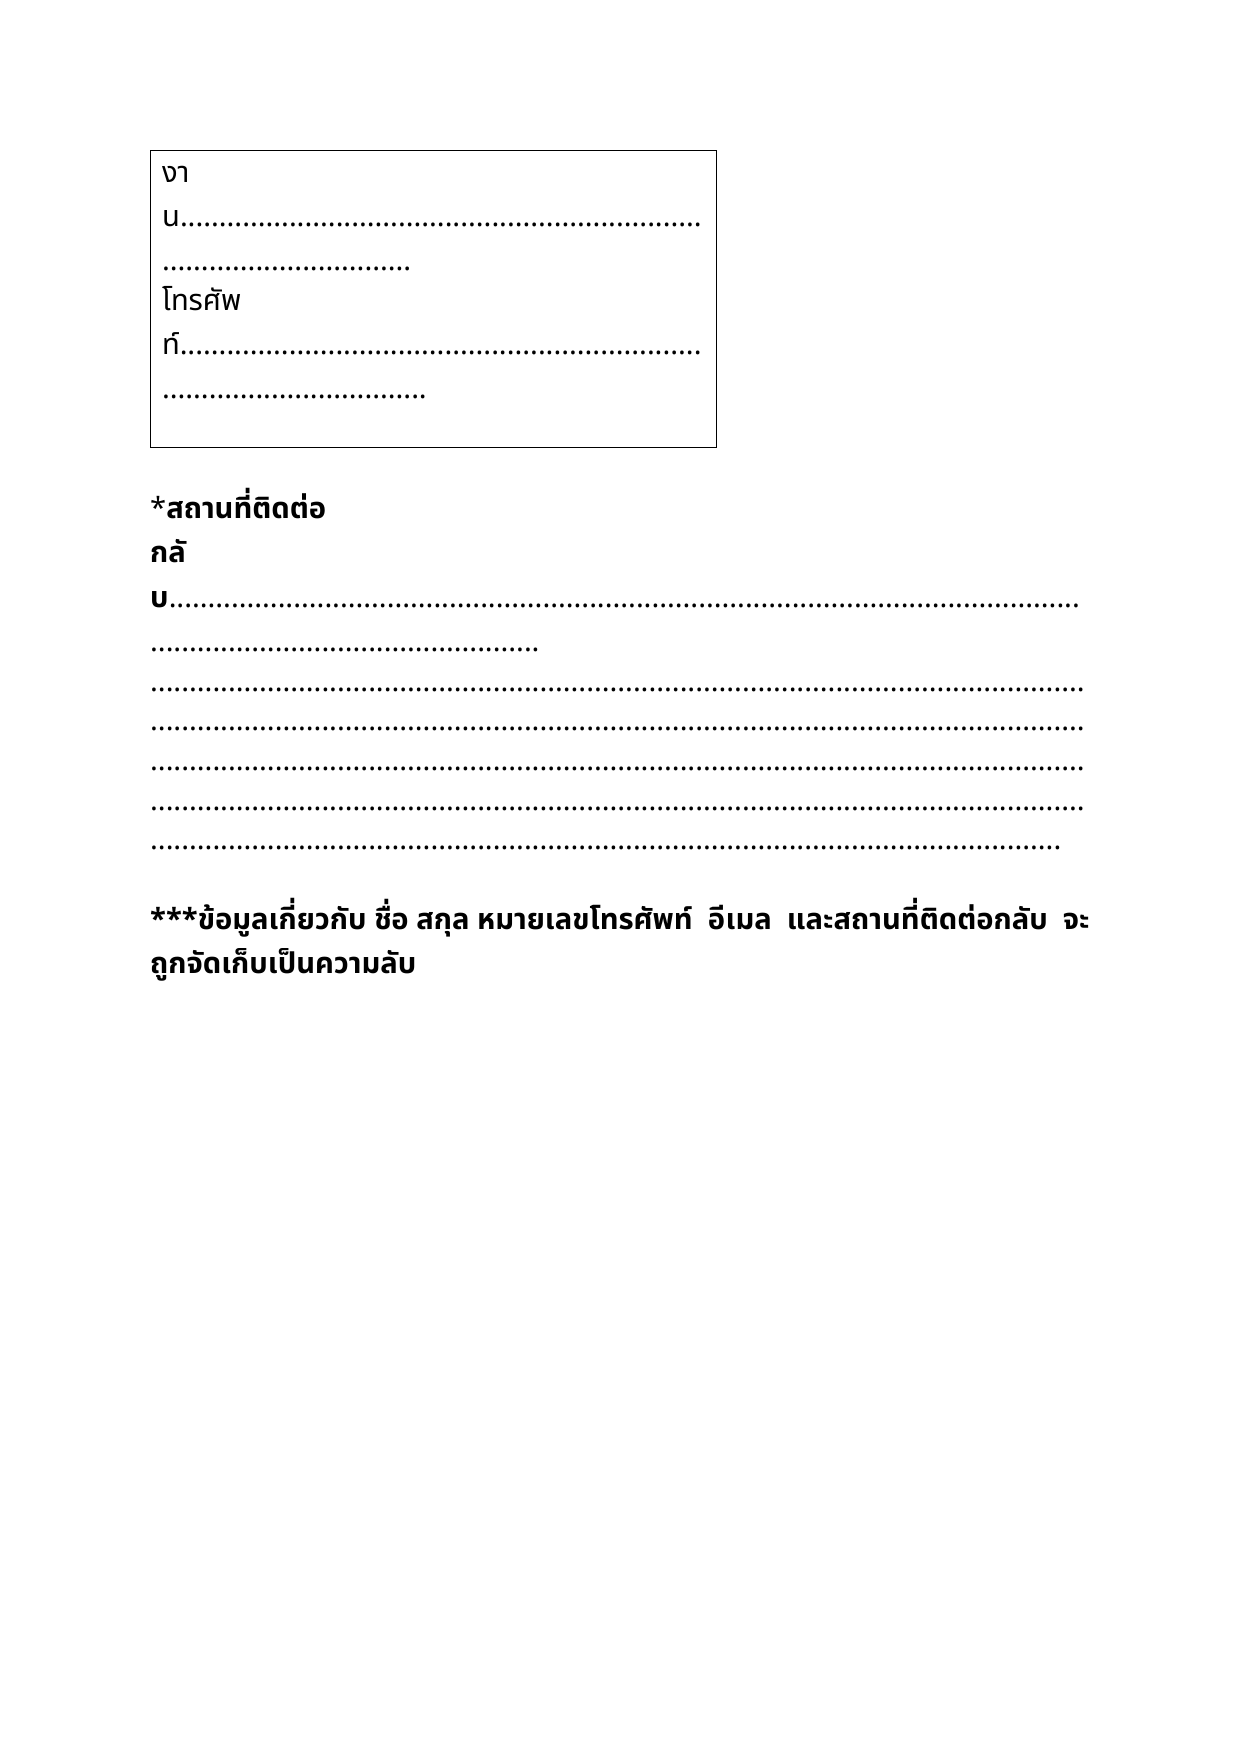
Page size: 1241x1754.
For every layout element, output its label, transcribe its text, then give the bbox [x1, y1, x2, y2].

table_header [151, 151, 716, 447]
text ***ข้อมูลเกี่ยวกับ ชื่อ สกุล หมายเลขโทรศัพท์ อีเมล และสถานที่ติดต่อกลับ จะถูกจัดเก็บเป็นความลับ [150, 898, 1090, 986]
text ..................................................................................................................................................................................................................................................................................................................................................................................................................................................................................................................................................................................................................... [150, 660, 1090, 858]
text *สถานที่ติดต่อกลับ....................................................................................................................................................................... [150, 487, 1090, 660]
